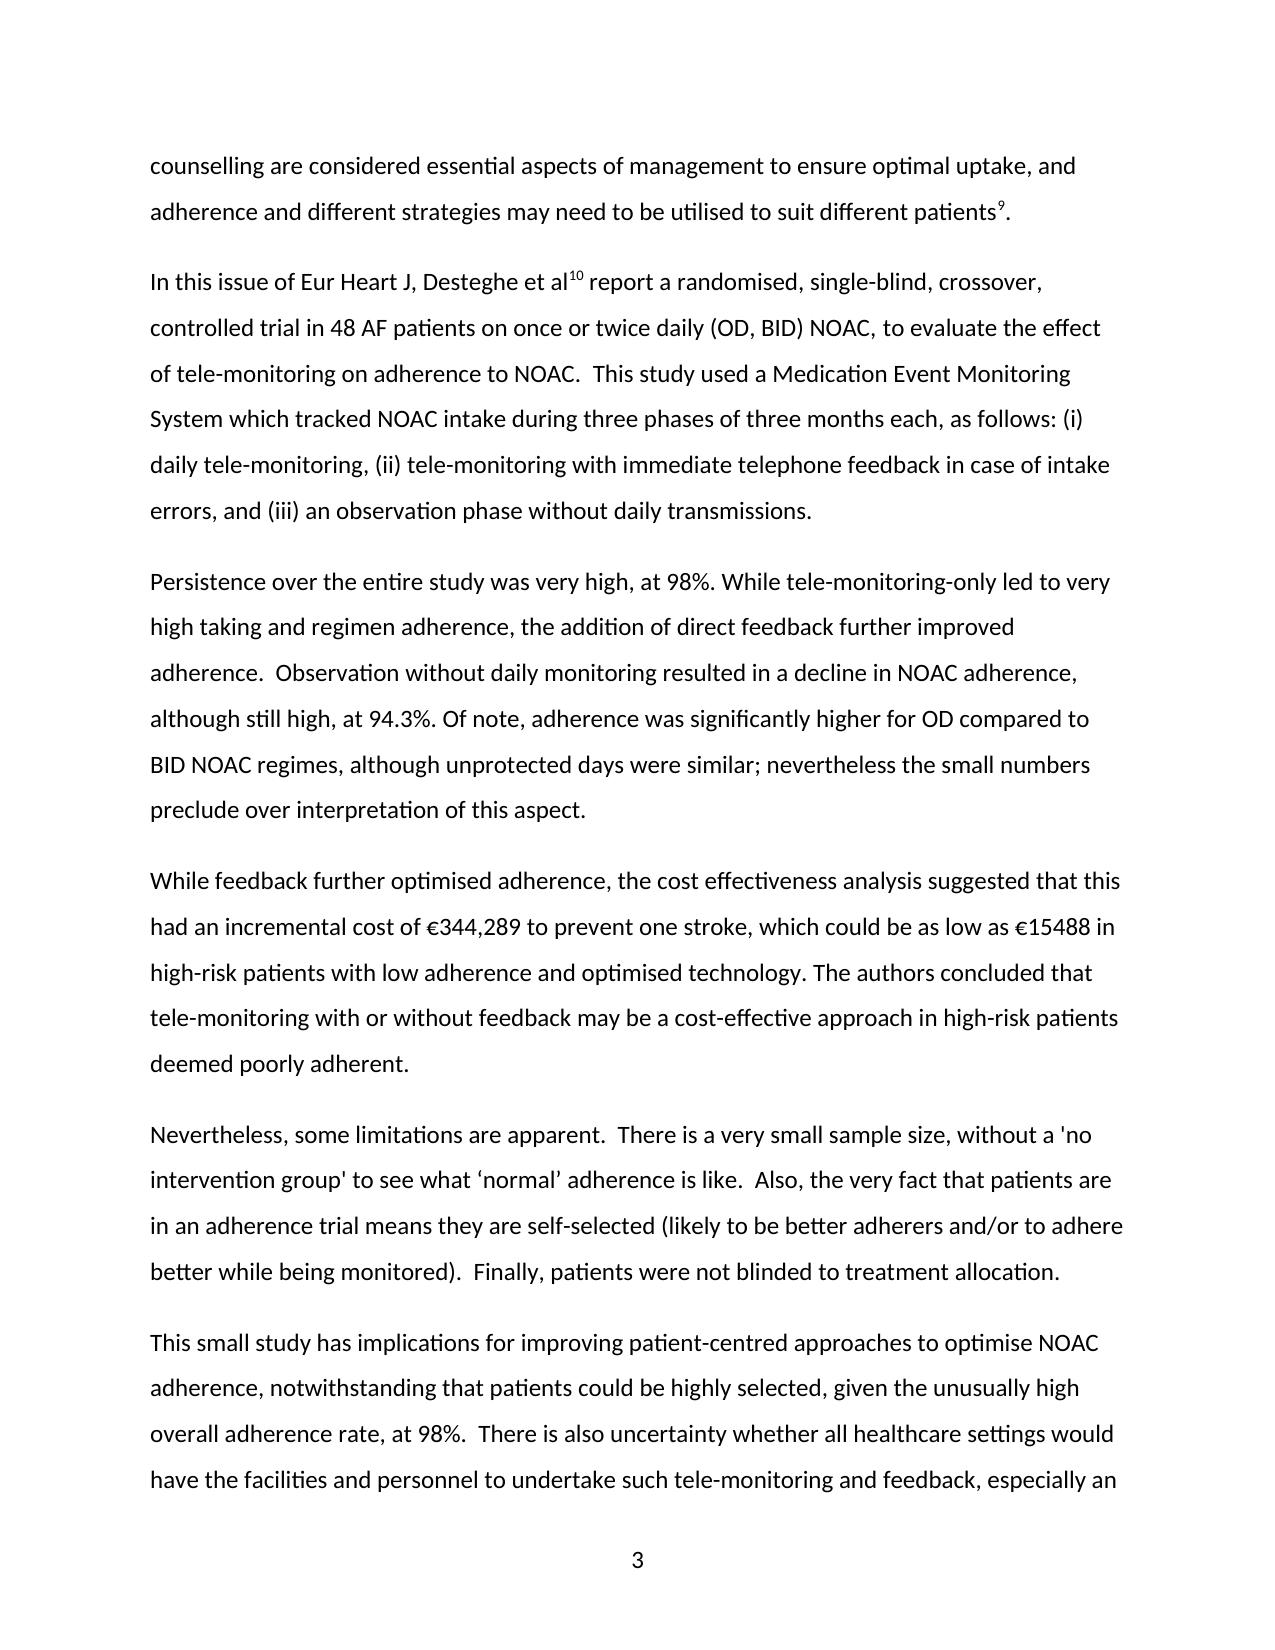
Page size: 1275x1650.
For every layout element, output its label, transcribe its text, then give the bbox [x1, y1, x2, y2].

text While feedback further optimised adherence, the cost effectiveness analysis suggested that this had an incremental cost of €344,289 to prevent one stroke, which could be as low as €15488 in high-risk patients with low adherence and optimised technology. The authors concluded that tele-monitoring with or without feedback may be a cost-effective approach in high-risk patients deemed poorly adherent. [150, 865, 1125, 1079]
text Nevertheless, some limitations are apparent. There is a very small sample size, without a 'no intervention group' to see what ‘normal’ adherence is like. Also, the very fact that patients are in an adherence trial means they are self-selected (likely to be better adherers and/or to adhere better while being monitored). Finally, patients were not blinded to treatment allocation. [150, 1119, 1125, 1287]
text Persistence over the entire study was very high, at 98%. While tele-monitoring-only led to very high taking and regimen adherence, the addition of direct feedback further improved adherence. Observation without daily monitoring resulted in a decline in NOAC adherence, although still high, at 94.3%. Of note, adherence was significantly higher for OD compared to BID NOAC regimes, although unprotected days were similar; nevertheless the small numbers preclude over interpretation of this aspect. [150, 566, 1125, 825]
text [150, 1327, 1125, 1494]
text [150, 150, 1125, 226]
text In this issue of Eur Heart J, Desteghe et al10 report a randomised, single-blind, crossover, controlled trial in 48 AF patients on once or twice daily (OD, BID) NOAC, to evaluate the effect of tele-monitoring on adherence to NOAC. This study used a Medication Event Monitoring System which tracked NOAC intake during three phases of three months each, as follows: (i) daily tele-monitoring, (ii) tele-monitoring with immediate telephone feedback in case of intake errors, and (iii) an observation phase without daily transmissions. [150, 266, 1125, 526]
